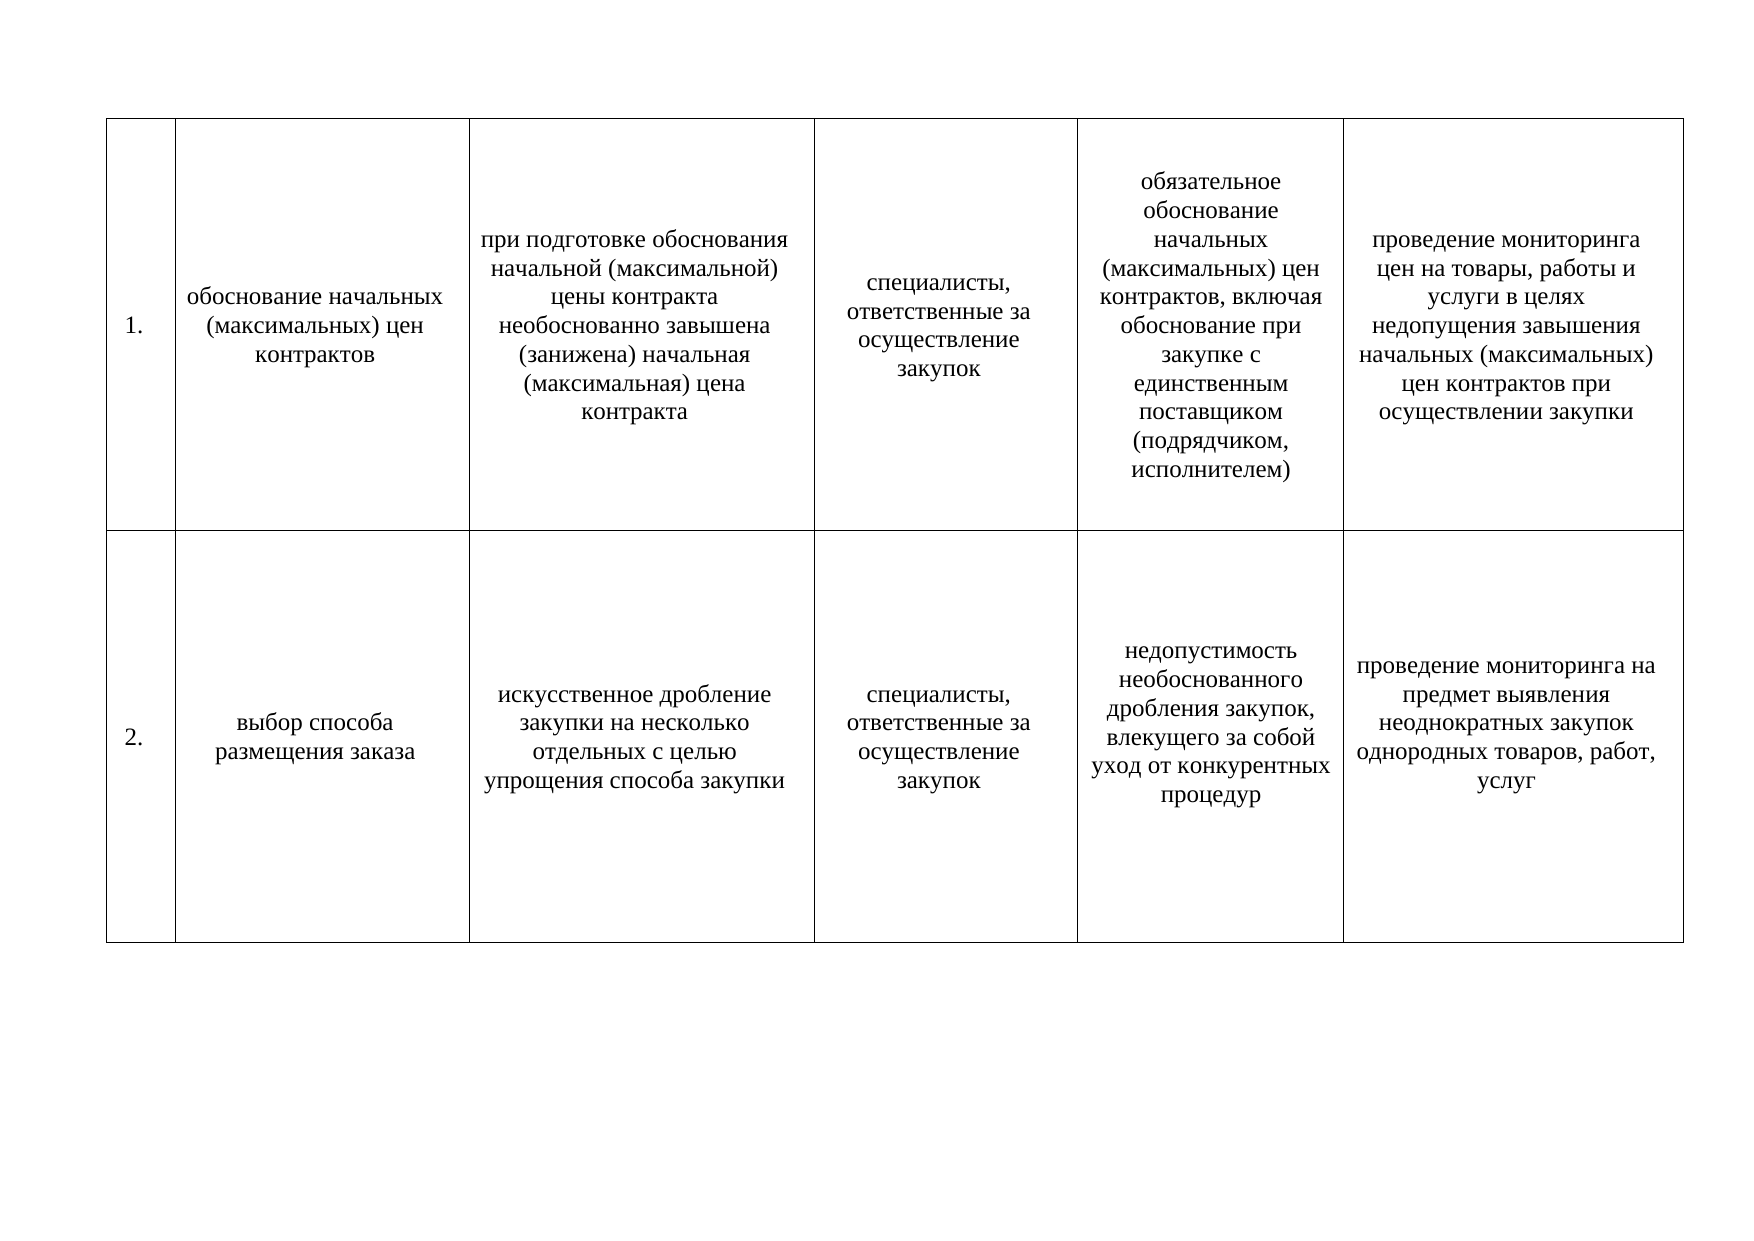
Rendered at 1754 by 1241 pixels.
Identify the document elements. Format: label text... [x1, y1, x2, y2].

table_cell 1. [107, 119, 175, 530]
table_cell проведение мониторинга на предмет выявления неоднократных закупок однородных товаров, работ, услуг [1344, 531, 1683, 942]
table_cell при подготовке обоснования начальной (максимальной) цены контракта необоснованно завышена (занижена) начальная (максимальная) цена контракта [470, 119, 814, 530]
table_cell обязательное обоснование начальных (максимальных) цен контрактов, включая обоснование при закупке с единственным поставщиком (подрядчиком, исполнителем) [1078, 119, 1343, 530]
table_cell выбор способа размещения заказа [176, 531, 469, 942]
table_cell специалисты, ответственные за осуществление закупок [815, 119, 1077, 530]
table_cell проведение мониторинга цен на товары, работы и услуги в целях недопущения завышения начальных (максимальных) цен контрактов при осуществлении закупки [1344, 119, 1683, 530]
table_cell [815, 531, 1077, 942]
table_cell обоснование начальных (максимальных) цен контрактов [176, 119, 469, 530]
table_cell недопустимость необоснованного дробления закупок, влекущего за собой уход от конкурентных процедур [1078, 531, 1343, 942]
table_cell искусственное дробление закупки на несколько отдельных с целью упрощения способа закупки [470, 531, 814, 942]
table_cell 2. [107, 531, 175, 942]
